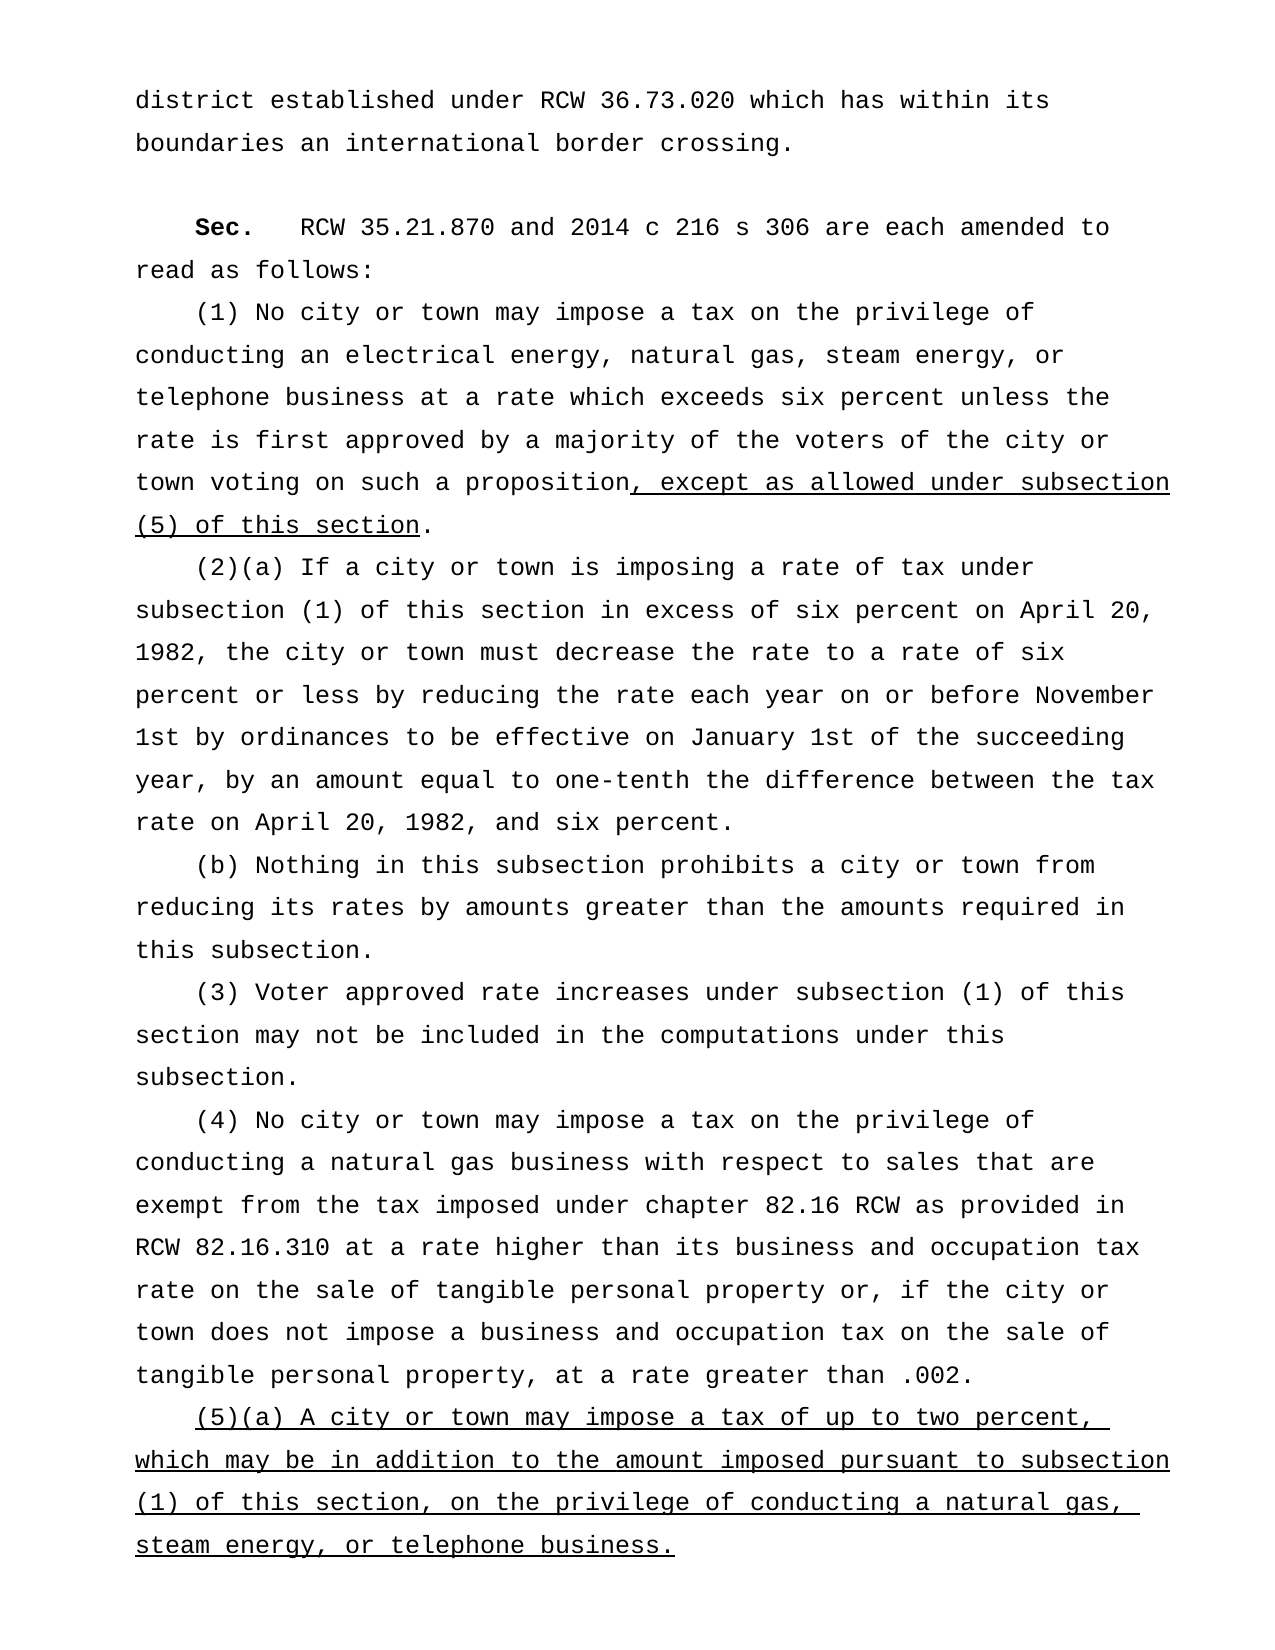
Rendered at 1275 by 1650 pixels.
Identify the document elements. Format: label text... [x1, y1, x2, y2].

text (5)(a) A city or town may impose a tax of up to two percent, which may be in addition to the amount imposed pursuant to subsection (1) of this section, on the privilege of conducting a natural gas, steam energy, or telephone business. [135, 1472, 1170, 1562]
text (3) Voter approved rate increases under subsection (1) of this section may not be included in the computations under this subsection. [135, 967, 1170, 1094]
text (2)(a) If a city or town is imposing a rate of tax under subsection (1) of this section in excess of six percent on April 20, 1982, the city or town must decrease the rate to a rate of six percent or less by reducing the rate each year on or before November 1st by ordinances to be effective on January 1st of the succeeding year, by an amount equal to one-tenth the difference between the tax rate on April 20, 1982, and six percent. [135, 542, 1170, 839]
text (4) No city or town may impose a tax on the privilege of conducting a natural gas business with respect to sales that are exempt from the tax imposed under chapter 82.16 RCW as provided in RCW 82.16.310 at a rate higher than its business and occupation tax rate on the sale of tangible personal property or, if the city or town does not impose a business and occupation tax on the sale of tangible personal property, at a rate greater than .002. [135, 1094, 1170, 1392]
text (5)(a) A city or town may impose a tax of up to two percent, which may be in addition to the amount imposed pursuant to subsection (1) of this section, on the privilege of conducting a natural gas, steam energy, or telephone business. [135, 1392, 1170, 1470]
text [135, 75, 1170, 160]
text Sec. RCW 35.21.870 and 2014 c 216 s 306 are each amended to read as follows: [135, 202, 1170, 287]
text (1) No city or town may impose a tax on the privilege of conducting an electrical energy, natural gas, steam energy, or telephone business at a rate which exceeds six percent unless the rate is first approved by a majority of the voters of the city or town voting on such a proposition, except as allowed under subsection (5) of this section. [135, 287, 1170, 542]
text (b) Nothing in this subsection prohibits a city or town from reducing its rates by amounts greater than the amounts required in this subsection. [135, 839, 1170, 967]
